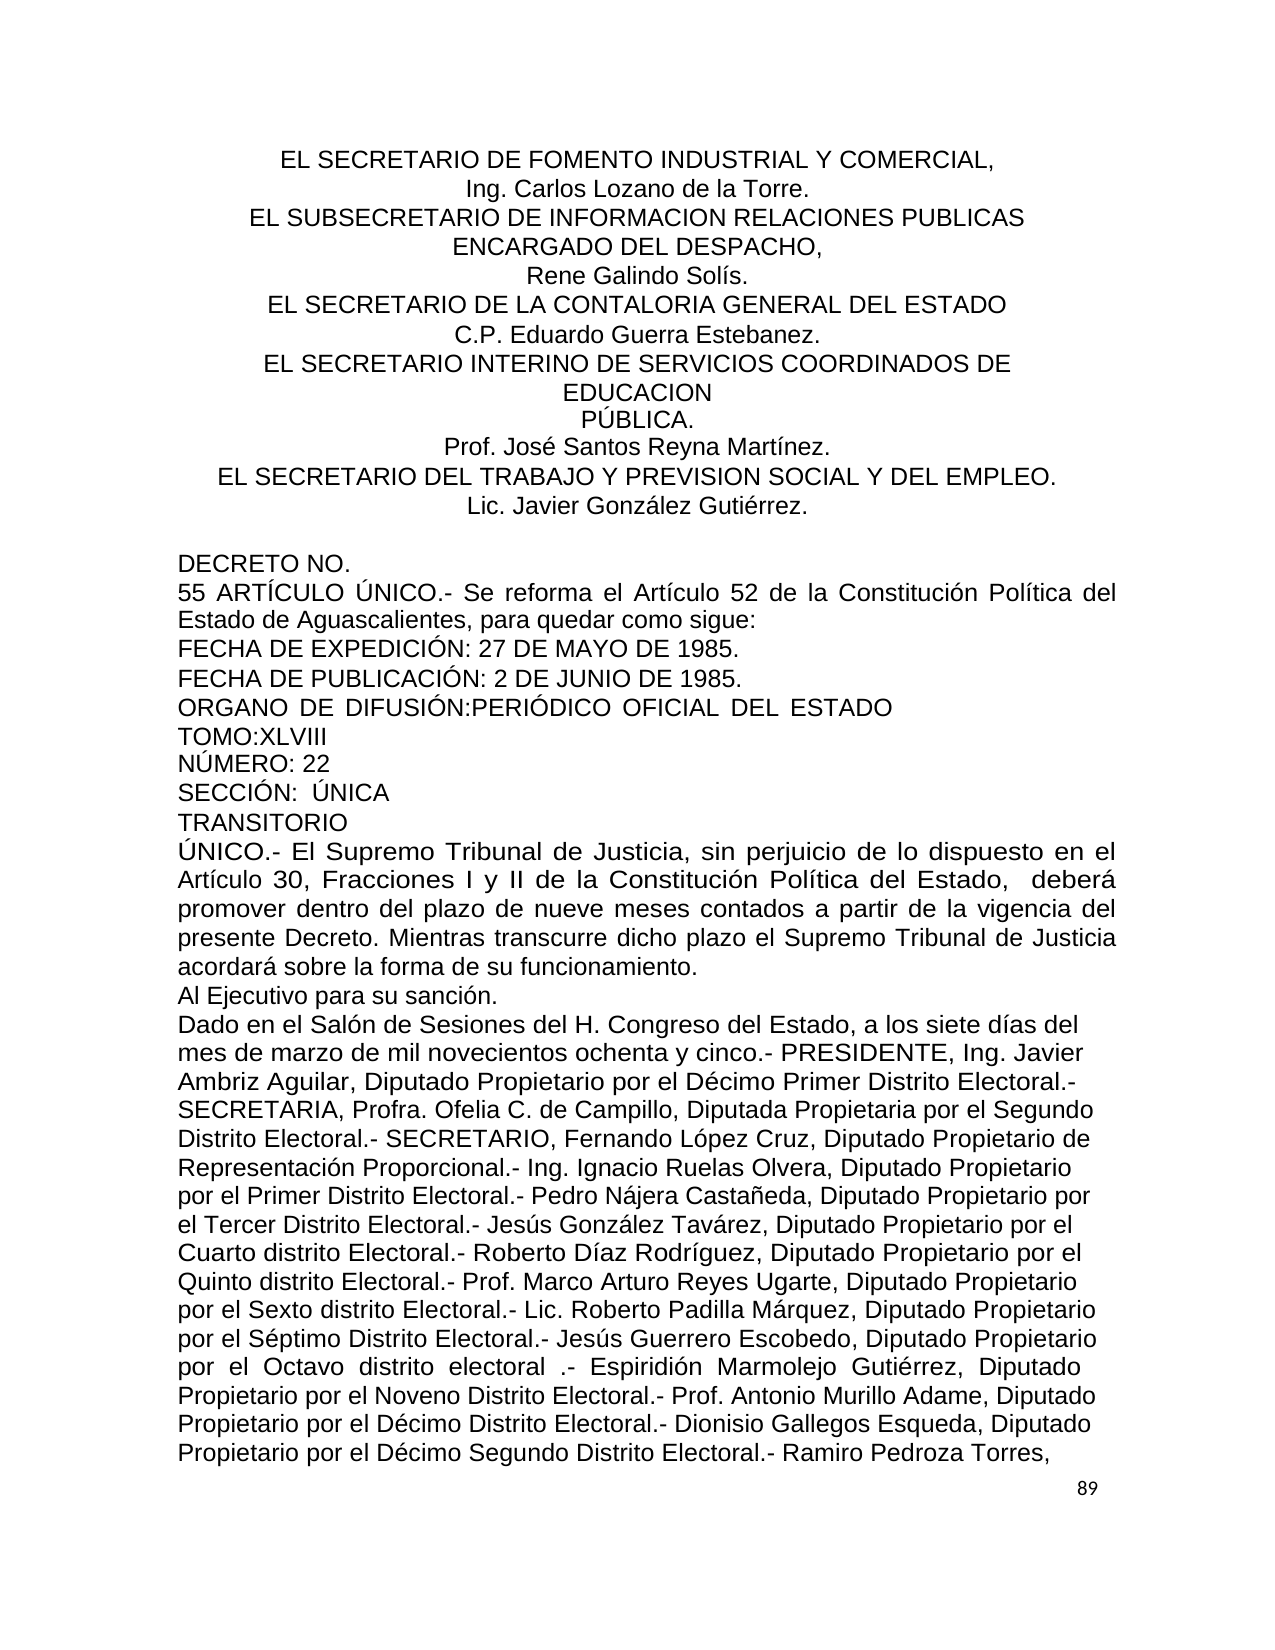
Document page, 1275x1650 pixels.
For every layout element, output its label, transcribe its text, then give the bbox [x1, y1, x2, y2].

text 55 ARTÍCULO ÚNICO.- Se reforma el Artículo 52 de la Constitución Política del Estado de Aguascalientes, para quedar como sigue: [177, 580, 1118, 634]
text PÚBLICA. [581, 407, 1275, 434]
text FECHA DE EXPEDICIÓN: 27 DE MAYO DE 1985. [177, 635, 1275, 664]
text EL SECRETARIO DE FOMENTO INDUSTRIAL Y COMERCIAL, Ing. Carlos Lozano de la Torre. [280, 145, 1015, 203]
text Al Ejecutivo para su sanción. [177, 981, 1275, 1010]
text EL SUBSECRETARIO DE INFORMACION RELACIONES PUBLICAS ENCARGADO DEL DESPACHO, [249, 203, 1046, 261]
text EL SECRETARIO DE LA CONTALORIA GENERAL DEL ESTADO C.P. Eduardo Guerra Estebanez. [267, 291, 1028, 349]
text EL SECRETARIO INTERINO DE SERVICIOS COORDINADOS DE EDUCACION [263, 349, 1032, 407]
text SECCIÓN: ÚNICA TRANSITORIO [177, 778, 403, 837]
text EL SECRETARIO DEL TRABAJO Y PREVISION SOCIAL Y DEL EMPLEO. Lic. Javier González Gutiérrez. [217, 462, 1078, 520]
text Prof. José Santos Reyna Martínez. [443, 434, 1275, 461]
text Dado en el Salón de Sesiones del H. Congreso del Estado, a los siete días del mes de marzo de mil novecientos ochenta y cinco.- PRESIDENTE, Ing. Javier Ambriz Aguilar, Diputado Propietario por el Décimo Primer Distrito Electoral.-SECRETARIA, Profra. Ofelia C. de Campillo, Diputada Propietaria por el Segundo Distrito Electoral.- SECRETARIO, Fernando López Cruz, Diputado Propietario de Representación Proporcional.- Ing. Ignacio Ruelas Olvera, Diputado Propietario por el Primer Distrito Electoral.- Pedro Nájera Castañeda, Diputado Propietario por el Tercer Distrito Electoral.- Jesús González Tavárez, Diputado Propietario por el Cuarto distrito Electoral.- Roberto Díaz Rodríguez, Diputado Propietario por el Quinto distrito Electoral.- Prof. Marco Arturo Reyes Ugarte, Diputado Propietario por el Sexto distrito Electoral.- Lic. Roberto Padilla Márquez, Diputado Propietario por el Séptimo Distrito Electoral.- Jesús Guerrero Escobedo, Diputado Propietario por el Octavo distrito electoral .- Espiridión Marmolejo Gutiérrez, Diputado Propietario por el Noveno Distrito Electoral.- Prof. Antonio Murillo Adame, Diputado Propietario por el Décimo Distrito Electoral.- Dionisio Gallegos Esqueda, Diputado Propietario por el Décimo Segundo Distrito Electoral.- Ramiro Pedroza Torres, [177, 1011, 1118, 1467]
text ÚNICO.- El Supremo Tribunal de Justicia, sin perjuicio de lo dispuesto en el Artículo 30, Fracciones I y II de la Constitución Política del Estado, deberá promover dentro del plazo de nueve meses contados a partir de la vigencia del presente Decreto. Mientras transcurre dicho plazo el Supremo Tribunal de Justicia acordará sobre la forma de su funcionamiento. [177, 837, 1118, 981]
text DECRETO NO. [177, 549, 1275, 578]
text ORGANO DE DIFUSIÓN:PERIÓDICO OFICIAL DEL ESTADO TOMO:XLVIII [177, 693, 893, 751]
text FECHA DE PUBLICACIÓN: 2 DE JUNIO DE 1985. [177, 664, 1275, 693]
text 89 [1077, 1476, 1275, 1500]
text NÚMERO: 22 [177, 751, 1275, 778]
text Rene Galindo Solís. [526, 262, 1275, 291]
